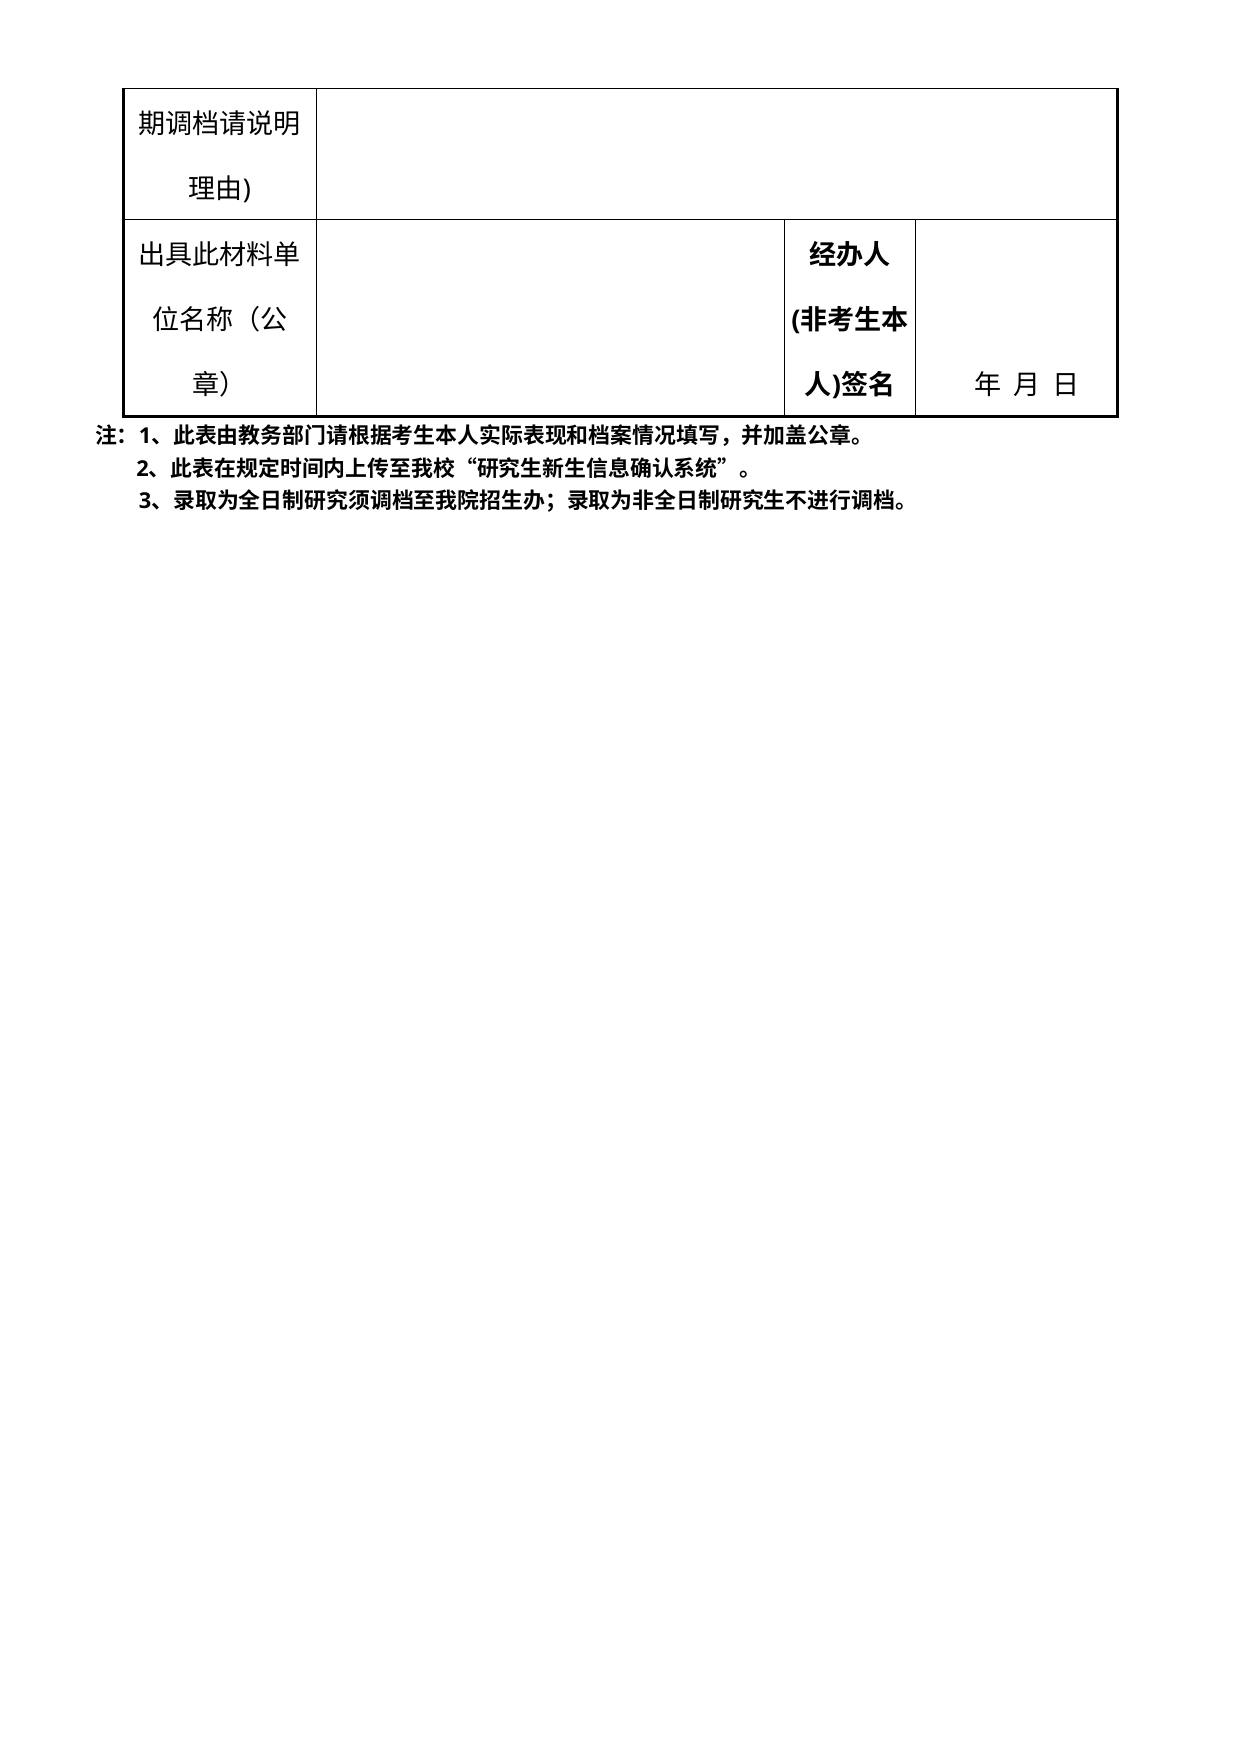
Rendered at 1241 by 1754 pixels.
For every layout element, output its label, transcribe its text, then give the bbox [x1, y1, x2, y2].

table_cell [317, 220, 784, 415]
text 3、录取为全日制研究须调档至我院招生办；录取为非全日制研究生不进行调档。 [35, 483, 1205, 516]
table_cell 调档时间(如延期调档请说明理由) [125, 89, 316, 219]
table_cell 出具此材料单位名称（公章） [125, 220, 316, 415]
text 2、此表在规定时间内上传至我校“研究生新生信息确认系统”。 [35, 451, 1205, 483]
text 注：1、此表由教务部门请根据考生本人实际表现和档案情况填写，并加盖公章。 [35, 418, 1205, 451]
table_cell 经办人 (非考生本人)签名 [785, 220, 915, 415]
table_cell 年 月 日 [916, 220, 1116, 415]
table_cell [317, 89, 1116, 219]
